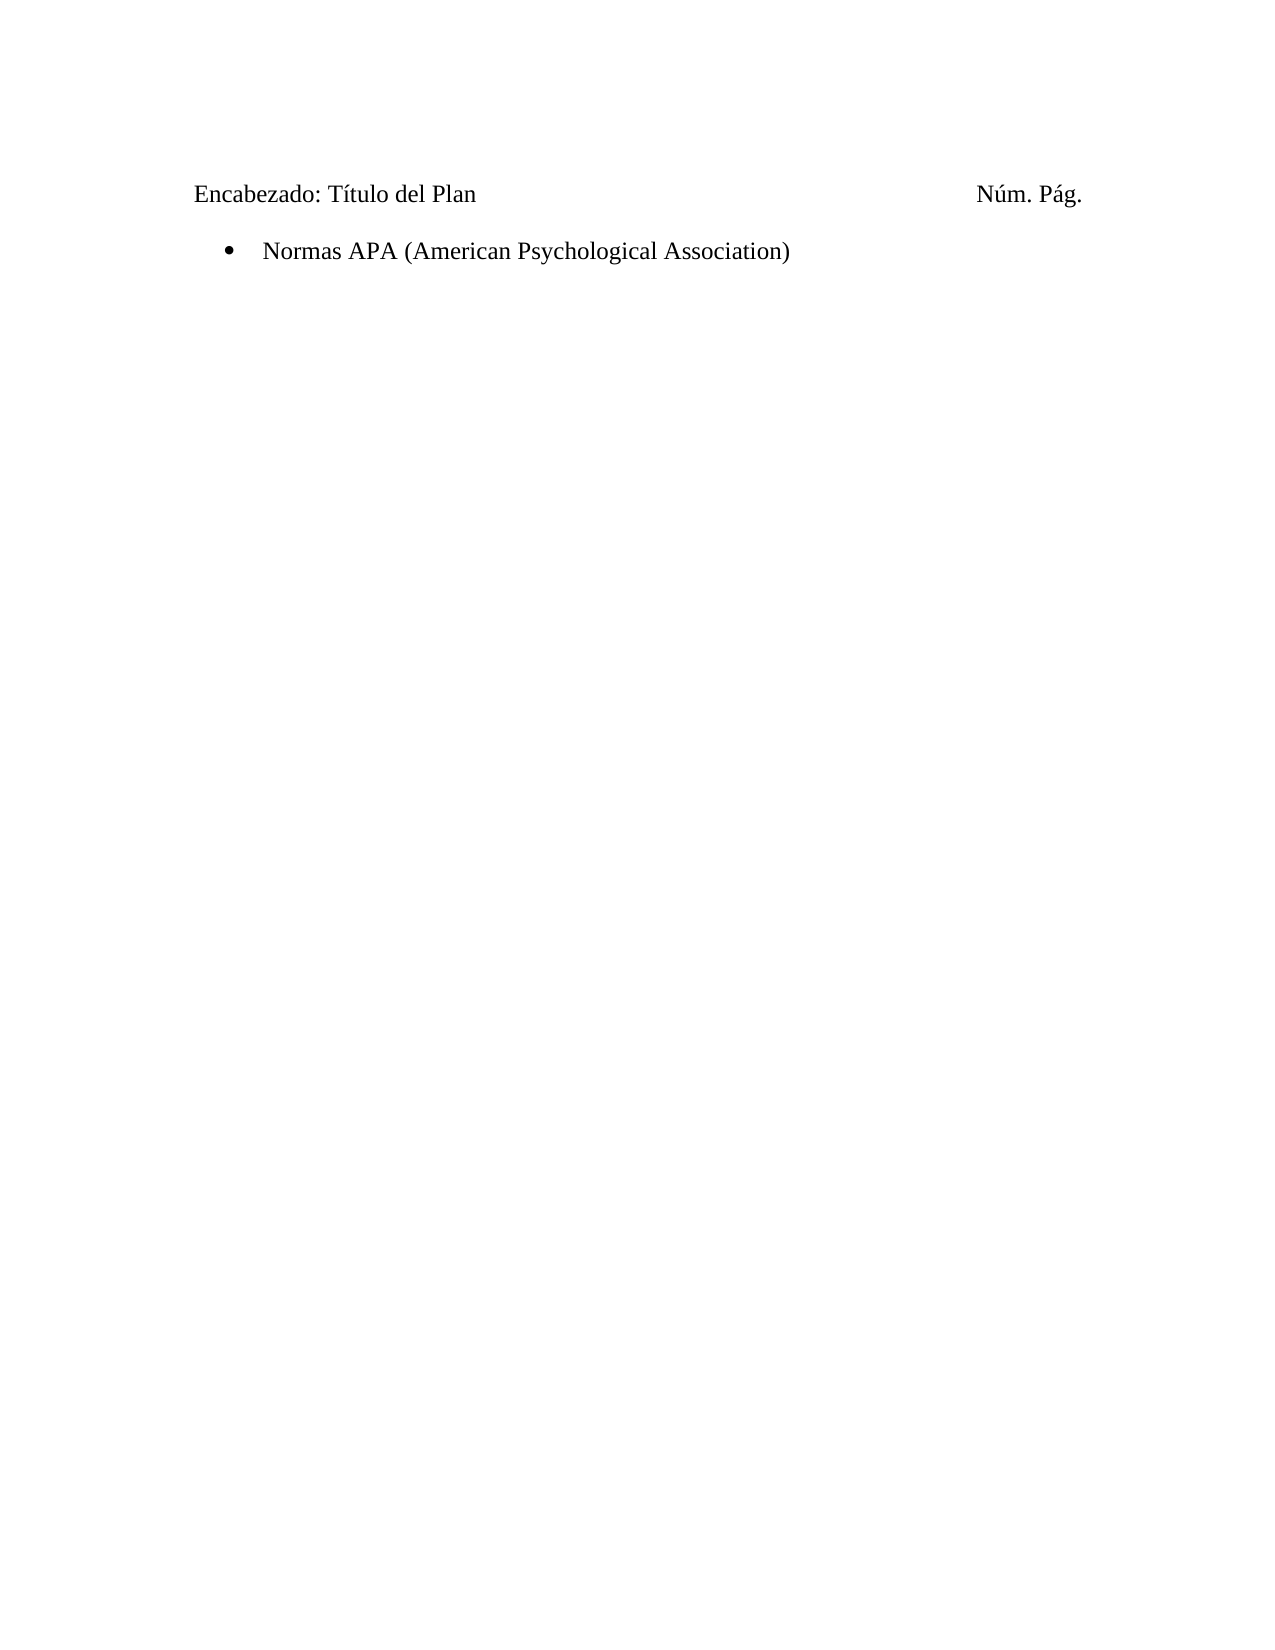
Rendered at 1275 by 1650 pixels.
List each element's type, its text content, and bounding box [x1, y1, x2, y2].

list Normas APA (American Psychological Association) [225, 236, 1087, 265]
